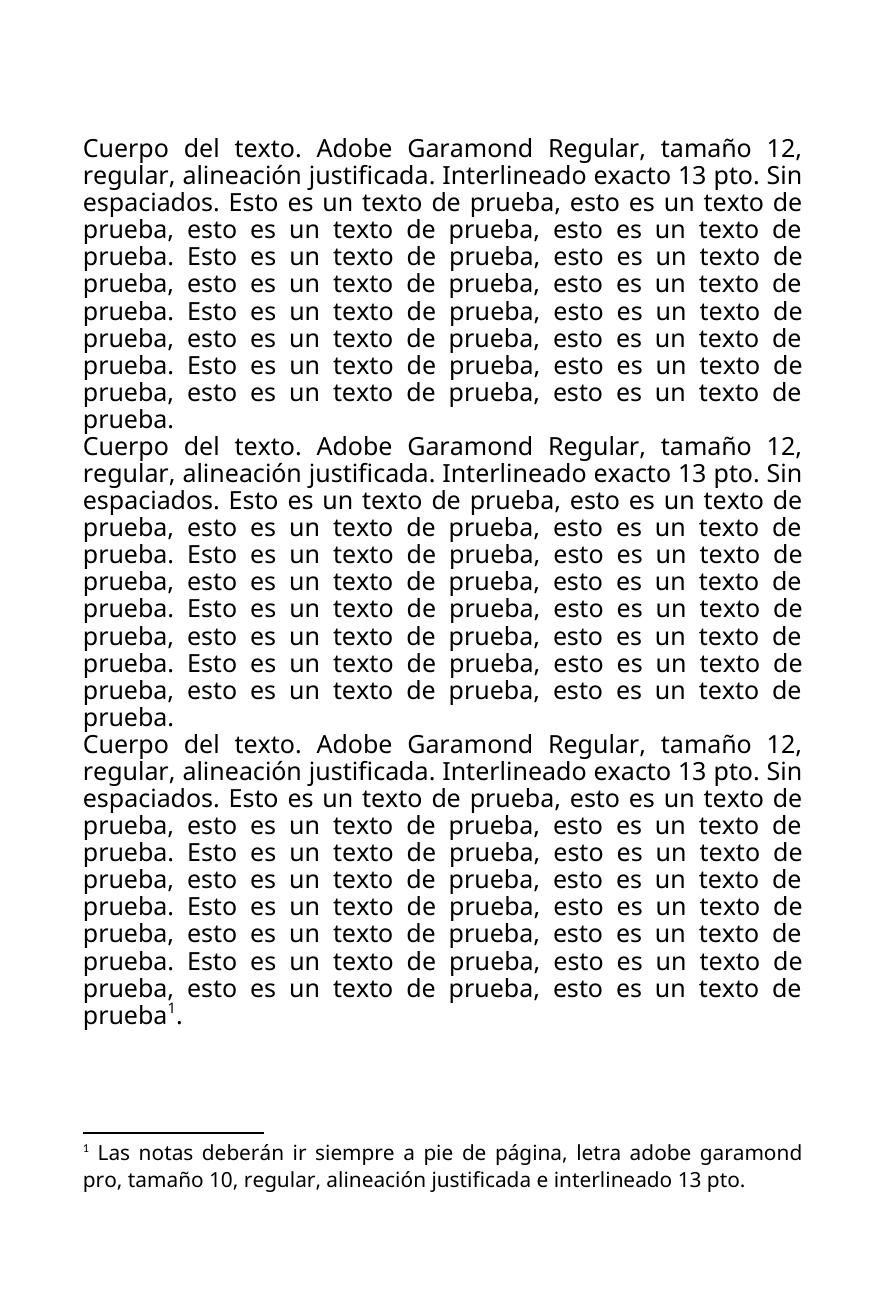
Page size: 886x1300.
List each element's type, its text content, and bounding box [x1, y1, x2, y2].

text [83, 732, 803, 1029]
